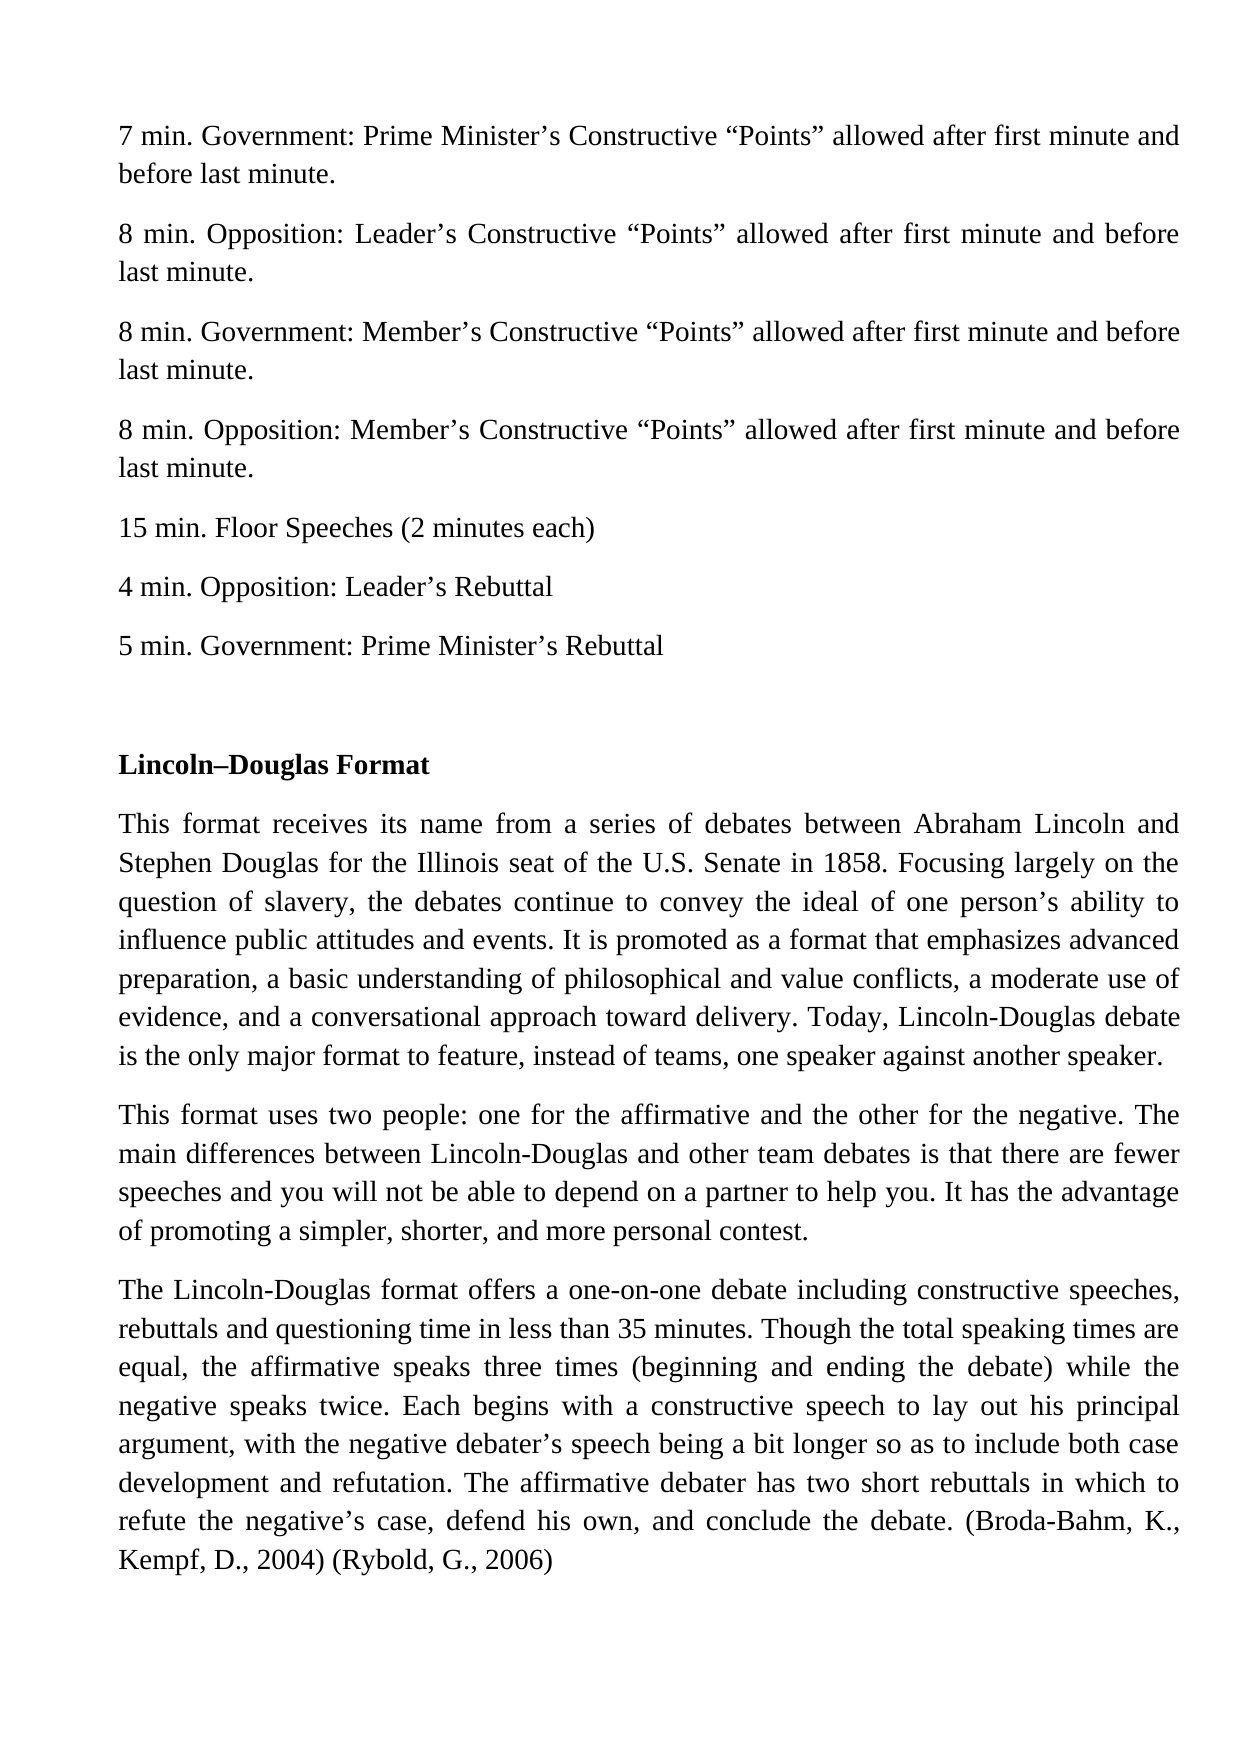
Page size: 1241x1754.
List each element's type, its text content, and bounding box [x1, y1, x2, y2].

text 8 min. Government: Member’s Constructive “Points” allowed after first minute and before last minute. [118, 314, 1181, 386]
text 5 min. Government: Prime Minister’s Rebuttal [118, 628, 1181, 662]
text The Lincoln-Douglas format offers a one-on-one debate including constructive speeches, rebuttals and questioning time in less than 35 minutes. Though the total speaking times are equal, the affirmative speaks three times (beginning and ending the debate) while the negative speaks twice. Each begins with a constructive speech to lay out his principal argument, with the negative debater’s speech being a bit longer so as to include both case development and refutation. The affirmative debater has two short rebuttals in which to refute the negative’s case, defend his own, and conclude the debate. (Broda-Bahm, K., Kempf, D., 2004) (Rybold, G., 2006) [118, 1272, 1181, 1576]
text This format uses two people: one for the affirmative and the other for the negative. The main differences between Lincoln-Douglas and other team debates is that there are fewer speeches and you will not be able to depend on a partner to help you. It has the advantage of promoting a simpler, shorter, and more personal contest. [118, 1097, 1181, 1246]
text Lincoln–Douglas Format [118, 747, 1181, 781]
text 8 min. Opposition: Leader’s Constructive “Points” allowed after first minute and before last minute. [118, 216, 1181, 288]
text 8 min. Opposition: Member’s Constructive “Points” allowed after first minute and before last minute. [118, 412, 1181, 484]
text 7 min. Government: Prime Minister’s Constructive “Points” allowed after first minute and before last minute. [118, 118, 1181, 190]
text 4 min. Opposition: Leader’s Rebuttal [118, 569, 1181, 603]
text 15 min. Floor Speeches (2 minutes each) [118, 510, 1181, 543]
text This format receives its name from a series of debates between Abraham Lincoln and Stephen Douglas for the Illinois seat of the U.S. Senate in 1858. Focusing largely on the question of slavery, the debates continue to convey the ideal of one person’s ability to influence public attitudes and events. It is promoted as a format that emphasizes advanced preparation, a basic understanding of philosophical and value conflicts, a moderate use of evidence, and a conversational approach toward delivery. Today, Lincoln-Douglas debate is the only major format to feature, instead of teams, one speaker against another speaker. [118, 807, 1181, 1071]
